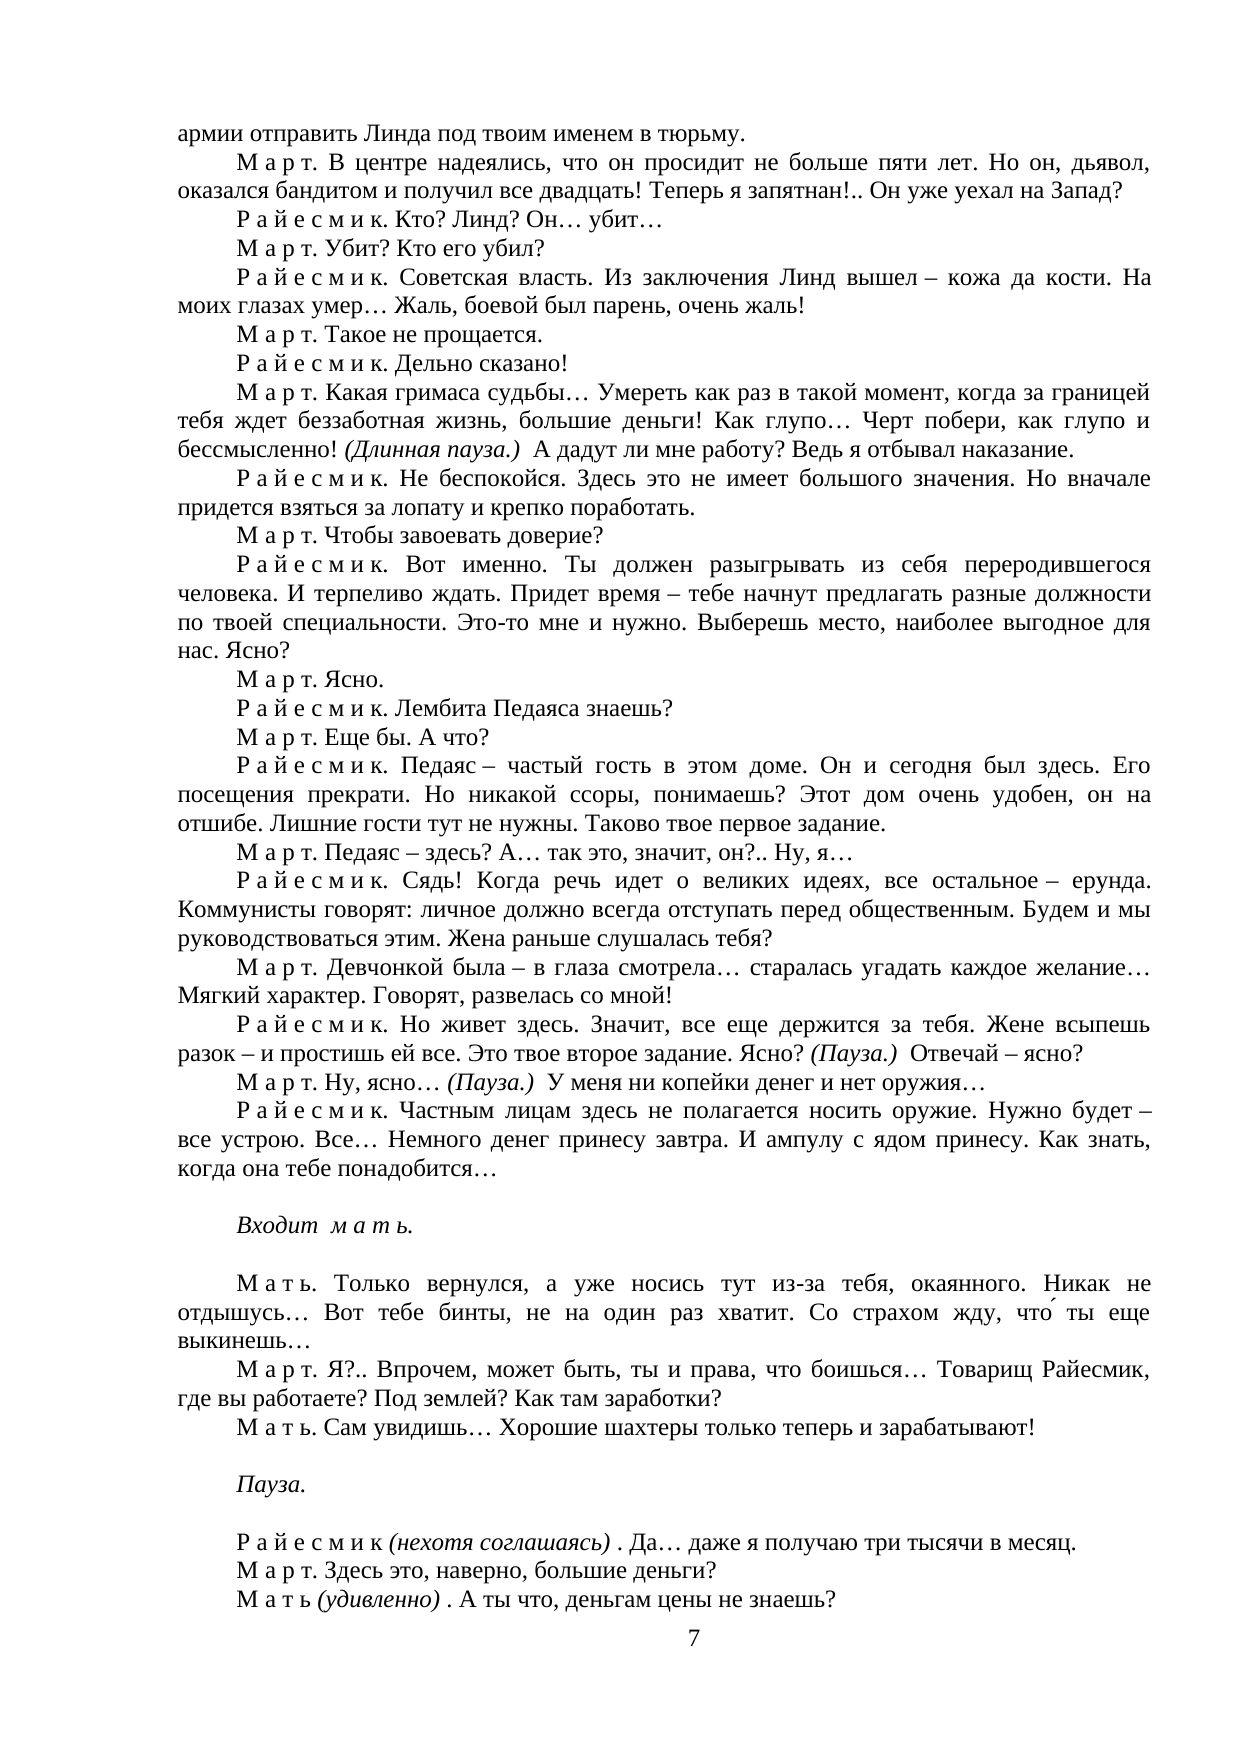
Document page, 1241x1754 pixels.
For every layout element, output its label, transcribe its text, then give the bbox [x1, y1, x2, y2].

text М а р т. Какая гримаса судьбы… Умереть как раз в такой момент, когда за границей тебя ждет беззаботная жизнь, большие деньги! Как глупо… Черт побери, как глупо и бессмысленно! (Длинная пауза.) А дадут ли мне работу? Ведь я отбывал наказание. [177, 377, 1152, 463]
text Р а й е с м и к. Но живет здесь. Значит, все еще держится за тебя. Жене всыпешь разок – и простишь ей все. Это твое второе задание. Ясно? (Пауза.) Отвечай – ясно? [177, 1009, 1152, 1067]
text М а р т. Я?.. Впрочем, может быть, ты и права, что боишься… Товарищ Райесмик, где вы работаете? Под землей? Как там заработки? [177, 1354, 1152, 1412]
text Р а й е с м и к. Сядь! Когда речь идет о великих идеях, все остальное – ерунда. Коммунисты говорят: личное должно всегда отступать перед общественным. Будем и мы руководствоваться этим. Жена раньше слушалась тебя? [177, 866, 1152, 952]
text М а р т. Чтобы завоевать доверие? [177, 521, 1152, 549]
text Р а й е с м и к. Частным лицам здесь не полагается носить оружие. Нужно будет – все устрою. Все… Немного денег принесу завтра. И ампулу с ядом принесу. Как знать, когда она тебе понадобится… [177, 1096, 1152, 1182]
text Р а й е с м и к. Лембита Педаяса знаешь? [177, 693, 1152, 722]
text Р а й е с м и к. Педаяс – частый гость в этом доме. Он и сегодня был здесь. Его посещения прекрати. Но никакой ссоры, понимаешь? Этот дом очень удобен, он на отшибе. Лишние гости тут не нужны. Таково твое первое задание. [177, 751, 1152, 837]
text Р а й е с м и к. Вот именно. Ты должен разыгрывать из себя переродившегося человека. И терпеливо ждать. Придет время – тебе начнут предлагать разные должности по твоей специальности. Это-то мне и нужно. Выберешь место, наиболее выгодное для нас. Ясно? [177, 549, 1152, 664]
text Входит м а т ь. [177, 1211, 1152, 1239]
text Пауза. [177, 1469, 1152, 1498]
text М а р т. Здесь это, наверно, большие деньги? [177, 1556, 1152, 1584]
text М а р т. В центре надеялись, что он просидит не больше пяти лет. Но он, дьявол, оказался бандитом и получил все двадцать! Теперь я запятнан!.. Он уже уехал на Запад? [177, 147, 1152, 204]
text Р а й е с м и к. Кто? Линд? Он… убит… [177, 204, 1152, 233]
text Р а й е с м и к. Дельно сказано! [177, 348, 1152, 377]
text Р а й е с м и к (нехотя соглашаясь) . Да… даже я получаю три тысячи в месяц. [177, 1527, 1152, 1556]
text Р а й е с м и к. Не беспокойся. Здесь это не имеет большого значения. Но вначале придется взяться за лопату и крепко поработать. [177, 463, 1152, 521]
text М а т ь. Только вернулся, а уже носись тут из-за тебя, окаянного. Никак не отдышусь… Вот тебе бинты, не на один раз хватит. Со страхом жду, что́ ты еще выкинешь… [177, 1268, 1152, 1354]
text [177, 118, 1152, 147]
text Р а й е с м и к. Советская власть. Из заключения Линд вышел – кожа да кости. На моих глазах умер… Жаль, боевой был парень, очень жаль! [177, 262, 1152, 319]
text М а р т. Ну, ясно… (Пауза.) У меня ни копейки денег и нет оружия… [177, 1067, 1152, 1096]
text М а р т. Убит? Кто его убил? [177, 233, 1152, 262]
text М а р т. Еще бы. А что? [177, 722, 1152, 751]
text М а р т. Ясно. [177, 664, 1152, 693]
text М а р т. Педаяс – здесь? А… так это, значит, он?.. Ну, я… [177, 837, 1152, 866]
text М а т ь. Сам увидишь… Хорошие шахтеры только теперь и зарабатывают! [177, 1412, 1152, 1441]
text М а р т. Такое не прощается. [177, 319, 1152, 348]
text М а т ь (удивленно) . А ты что, деньгам цены не знаешь? [177, 1584, 1152, 1613]
text М а р т. Девчонкой была – в глаза смотрела… старалась угадать каждое желание… Мягкий характер. Говорят, развелась со мной! [177, 952, 1152, 1009]
